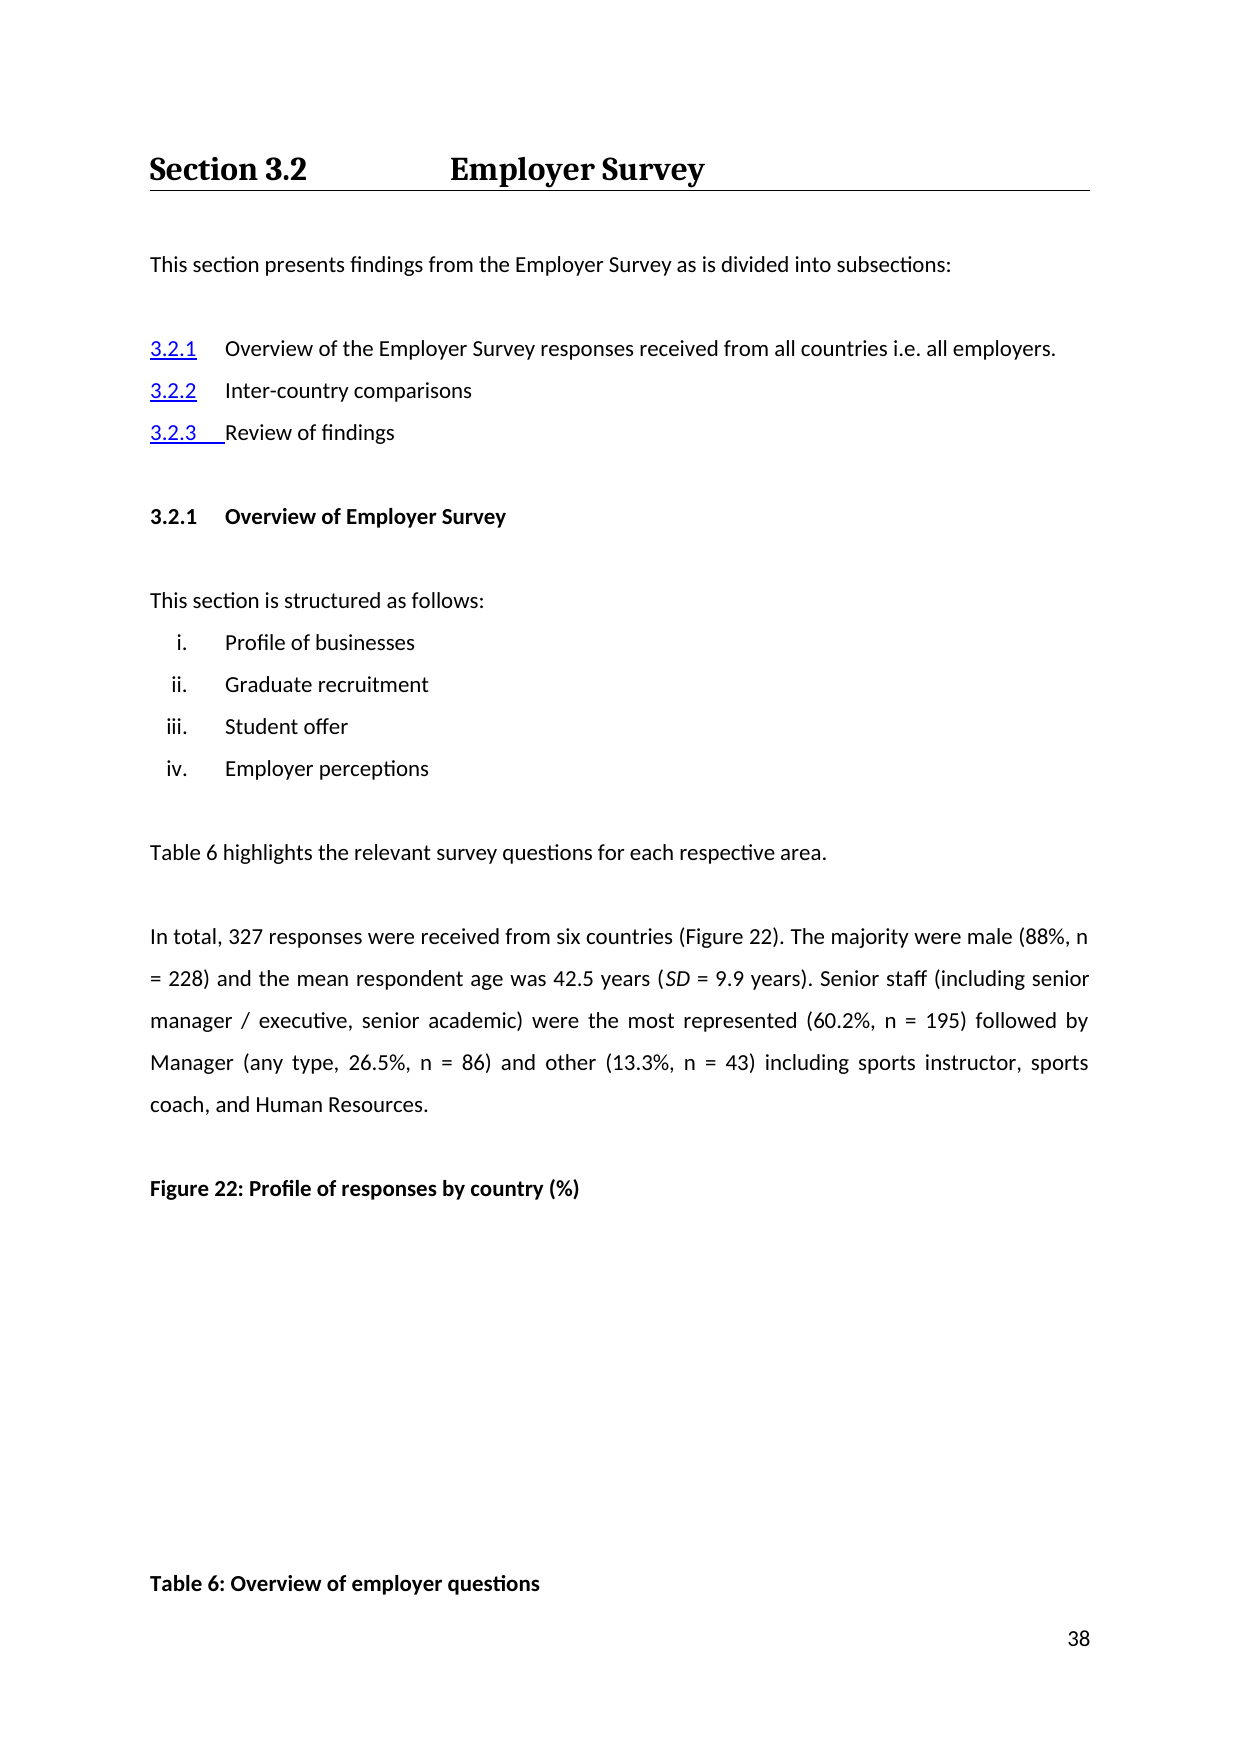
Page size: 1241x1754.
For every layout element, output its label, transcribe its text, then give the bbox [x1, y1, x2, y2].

subtitle 3.2.1 Overview of Employer Survey [150, 502, 1090, 530]
text Table 6 highlights the relevant survey questions for each respective area. [150, 838, 1090, 866]
text 3.2.2 Inter-country comparisons [150, 376, 1090, 404]
list Student offer [187, 712, 1090, 740]
text This section is structured as follows: [150, 586, 1090, 614]
text In total, 327 responses were received from six countries (Figure 22). The majority were male (88%, n = 228) and the mean respondent age was 42.5 years (SD = 9.9 years). Senior staff (including senior manager / executive, senior academic) were the most represented (60.2%, n = 195) followed by Manager (any type, 26.5%, n = 86) and other (13.3%, n = 43) including sports instructor, sports coach, and Human Resources. [150, 922, 1090, 1118]
text This section presents findings from the Employer Survey as is divided into subsections: [150, 250, 1090, 278]
list Profile of businesses [187, 628, 1090, 656]
text 3.2.1 Overview of the Employer Survey responses received from all countries i.e. all employers. [150, 334, 1090, 362]
text Figure 22: Profile of responses by country (%) [150, 1174, 1090, 1202]
text Table 6: Overview of employer questions [150, 1569, 1090, 1597]
list Review of findings [150, 418, 1090, 446]
list Employer perceptions [187, 754, 1090, 782]
list Graduate recruitment [187, 670, 1090, 698]
subtitle Section 3.2 Employer Survey [150, 150, 1090, 190]
